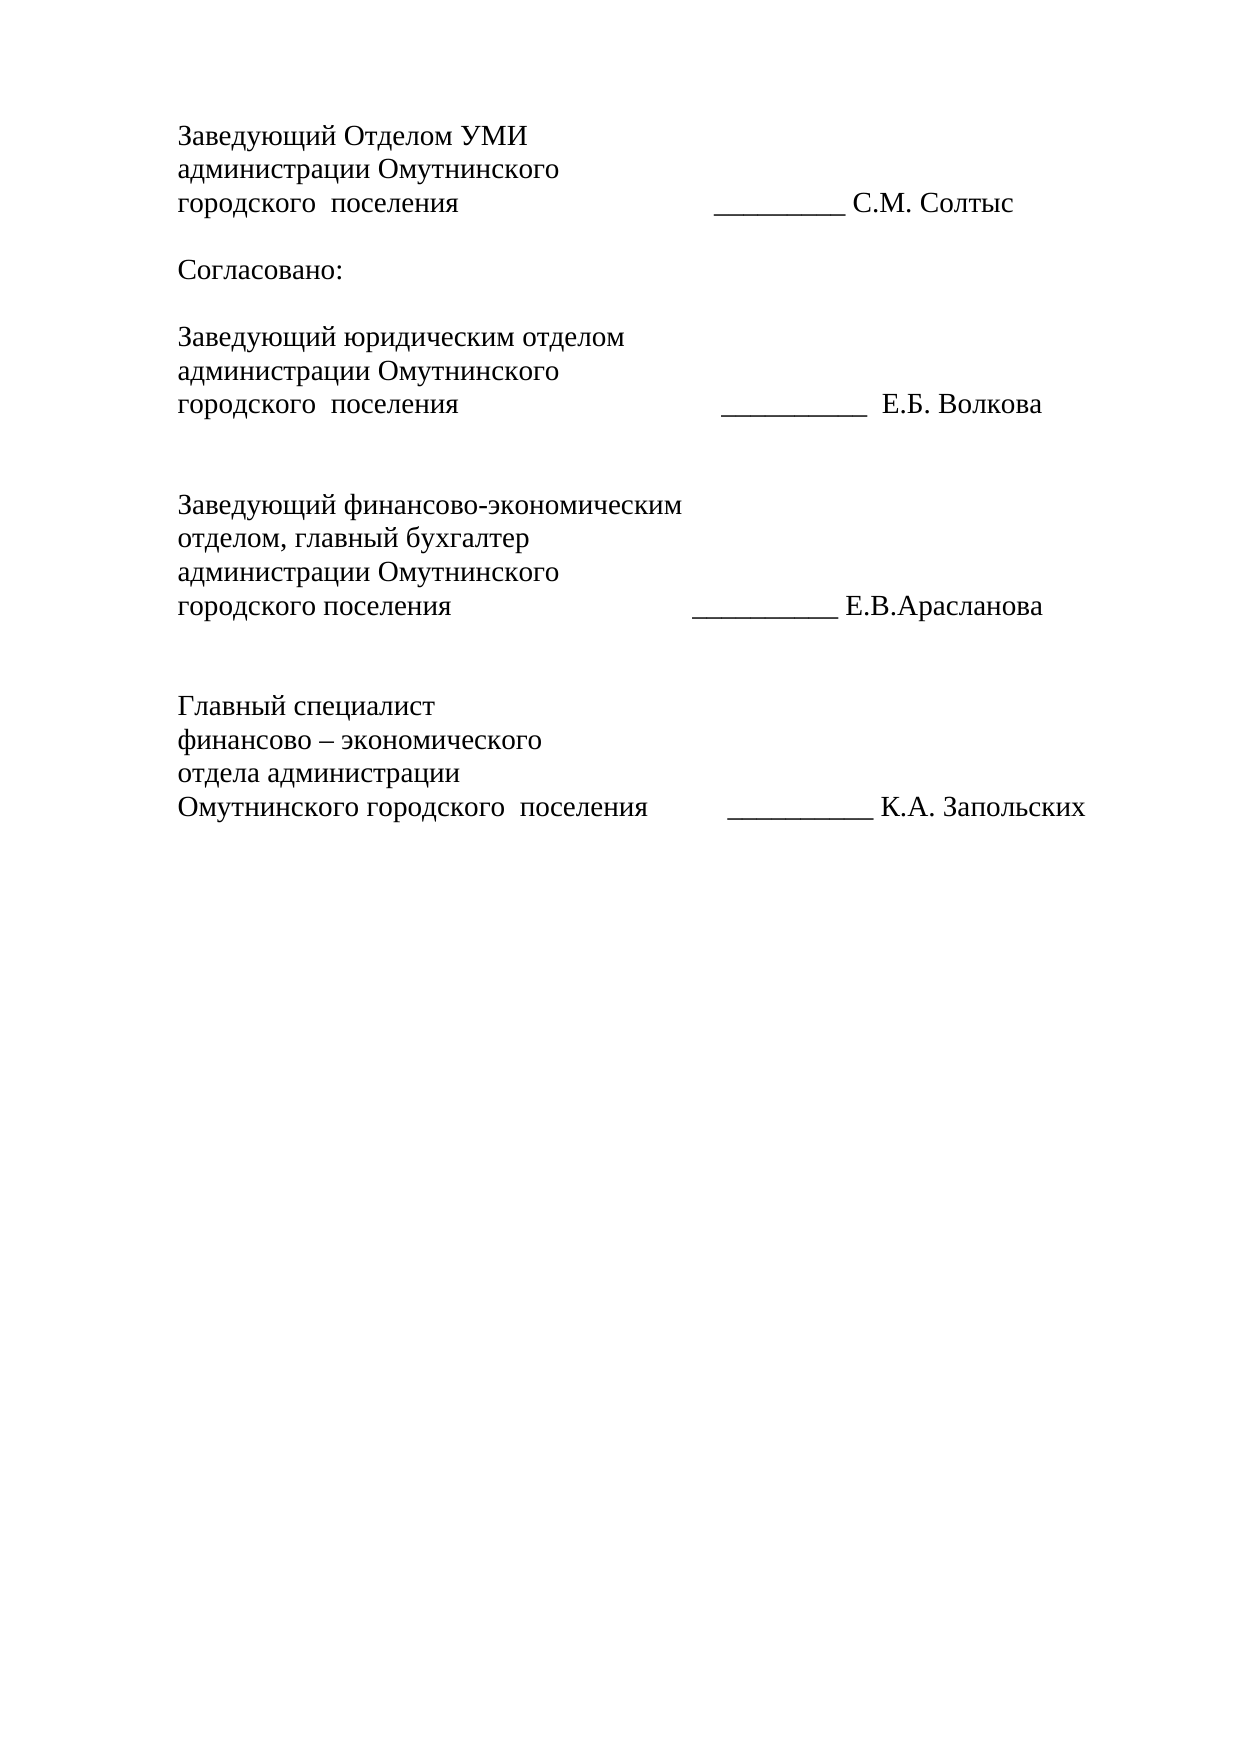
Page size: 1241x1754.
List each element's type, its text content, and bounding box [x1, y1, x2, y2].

text городского поселения _________ С.М. Солтыс [177, 185, 1152, 219]
text администрации Омутнинского [177, 353, 1152, 386]
text Заведующий юридическим отделом [177, 319, 1152, 353]
text Заведующий финансово-экономическим [177, 487, 1201, 521]
text Омутнинского городского поселения __________ К.А. Запольских [177, 789, 1152, 822]
text финансово – экономического [177, 722, 1152, 755]
text отделом, главный бухгалтер [177, 521, 1201, 554]
text Главный специалист [177, 688, 1152, 722]
text городского поселения __________ Е.В.Арасланова [177, 588, 1201, 621]
text отдела администрации [177, 755, 1152, 789]
text городского поселения __________ Е.Б. Волкова [177, 386, 1152, 420]
text Согласовано: [177, 252, 1152, 286]
text администрации Омутнинского [177, 554, 1201, 588]
text Заведующий Отделом УМИ [177, 118, 1152, 152]
text администрации Омутнинского [177, 152, 1152, 185]
